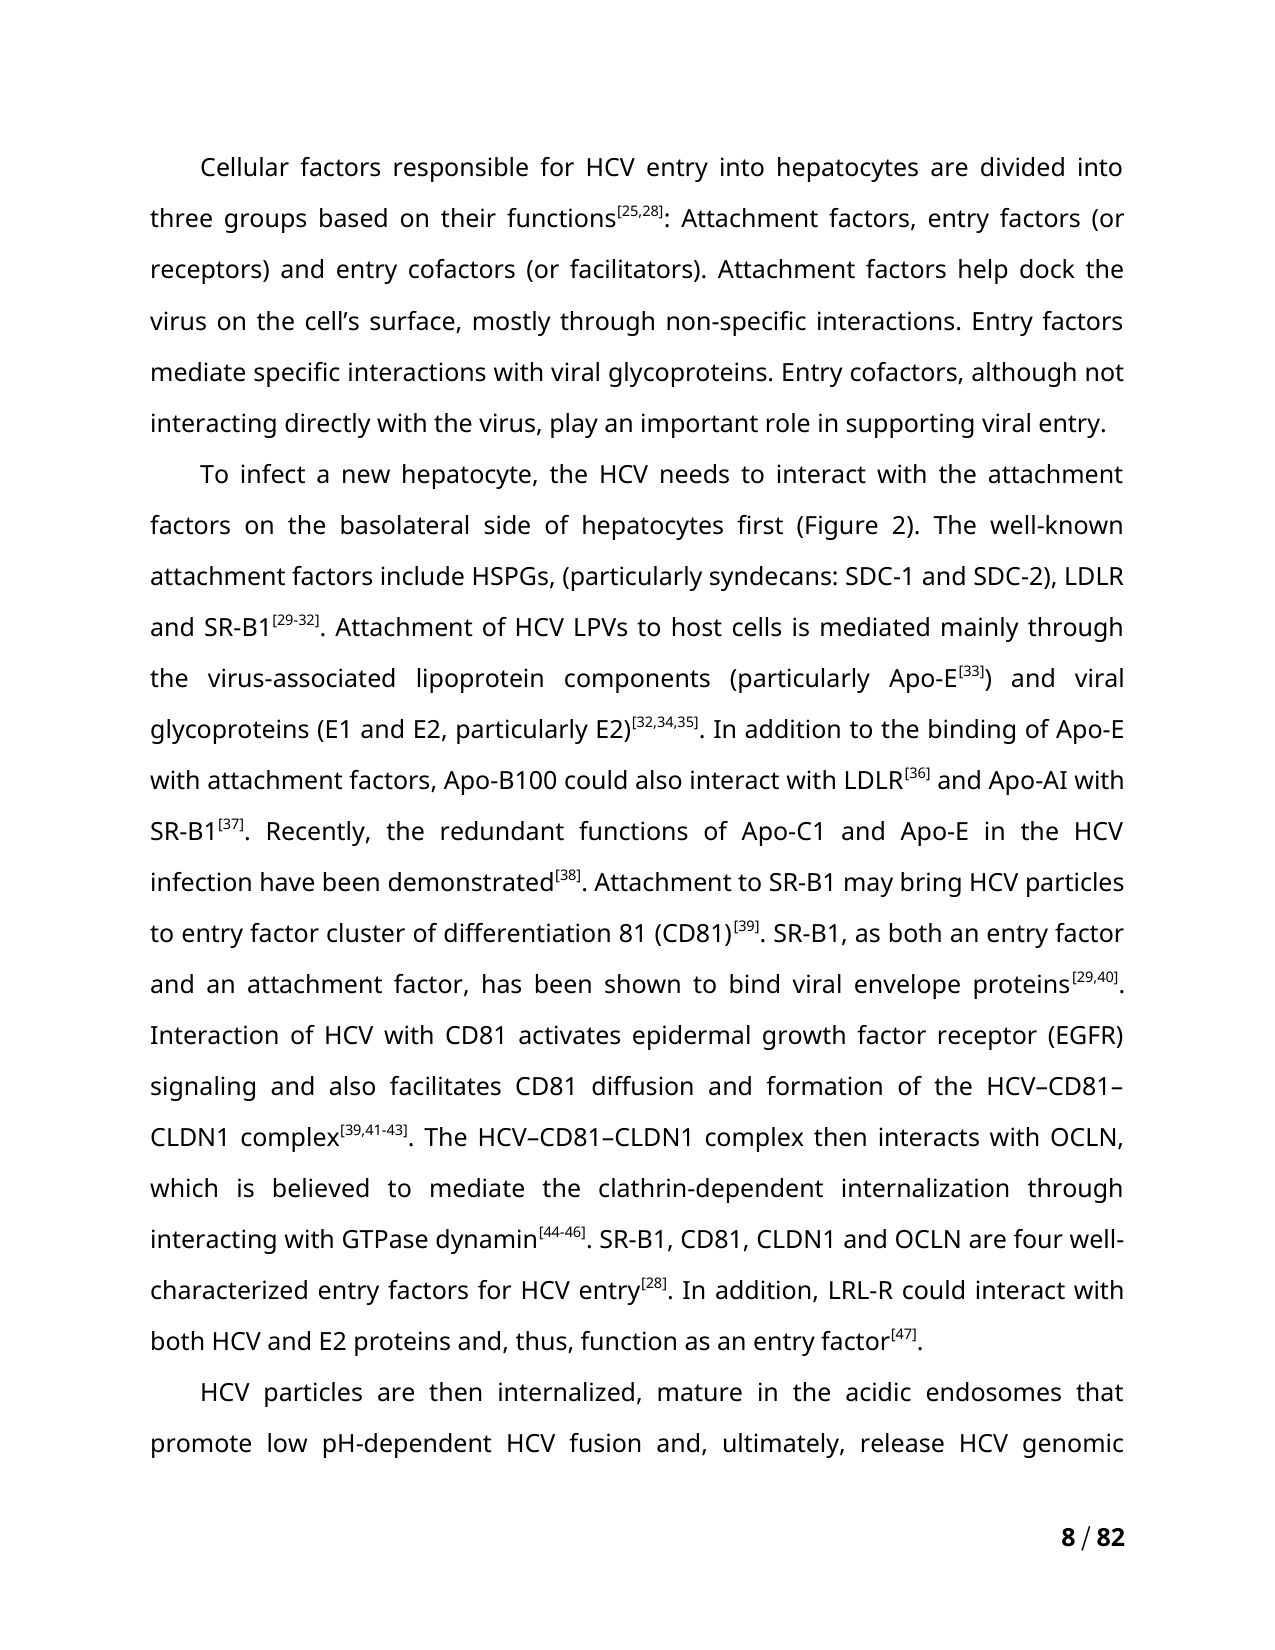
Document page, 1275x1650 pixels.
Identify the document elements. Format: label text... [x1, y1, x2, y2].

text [150, 1375, 1125, 1460]
text Cellular factors responsible for HCV entry into hepatocytes are divided into three groups based on their functions[25,28]: Attachment factors, entry factors (or receptors) and entry cofactors (or facilitators). Attachment factors help dock the virus on the cell’s surface, mostly through non-specific interactions. Entry factors mediate specific interactions with viral glycoproteins. Entry cofactors, although not interacting directly with the virus, play an important role in supporting viral entry. [150, 150, 1125, 439]
text To infect a new hepatocyte, the HCV needs to interact with the attachment factors on the basolateral side of hepatocytes first (Figure 2). The well-known attachment factors include HSPGs, (particularly syndecans: SDC-1 and SDC-2), LDLR and SR-B1[29-32]. Attachment of HCV LPVs to host cells is mediated mainly through the virus-associated lipoprotein components (particularly Apo-E[33]) and viral glycoproteins (E1 and E2, particularly E2)[32,34,35]. In addition to the binding of Apo-E with attachment factors, Apo-B100 could also interact with LDLR[36] and Apo-AI with SR-B1[37]. Recently, the redundant functions of Apo-C1 and Apo-E in the HCV infection have been demonstrated[38]. Attachment to SR-B1 may bring HCV particles to entry factor cluster of differentiation 81 (CD81)[39]. SR-B1, as both an entry factor and an attachment factor, has been shown to bind viral envelope proteins[29,40]. Interaction of HCV with CD81 activates epidermal growth factor receptor (EGFR) signaling and also facilitates CD81 diffusion and formation of the HCV–CD81–CLDN1 complex[39,41-43]. The HCV–CD81–CLDN1 complex then interacts with OCLN, which is believed to mediate the clathrin-dependent internalization through interacting with GTPase dynamin[44-46]. SR-B1, CD81, CLDN1 and OCLN are four well-characterized entry factors for HCV entry[28]. In addition, LRL-R could interact with both HCV and E2 proteins and, thus, function as an entry factor[47]. [150, 456, 1125, 1358]
